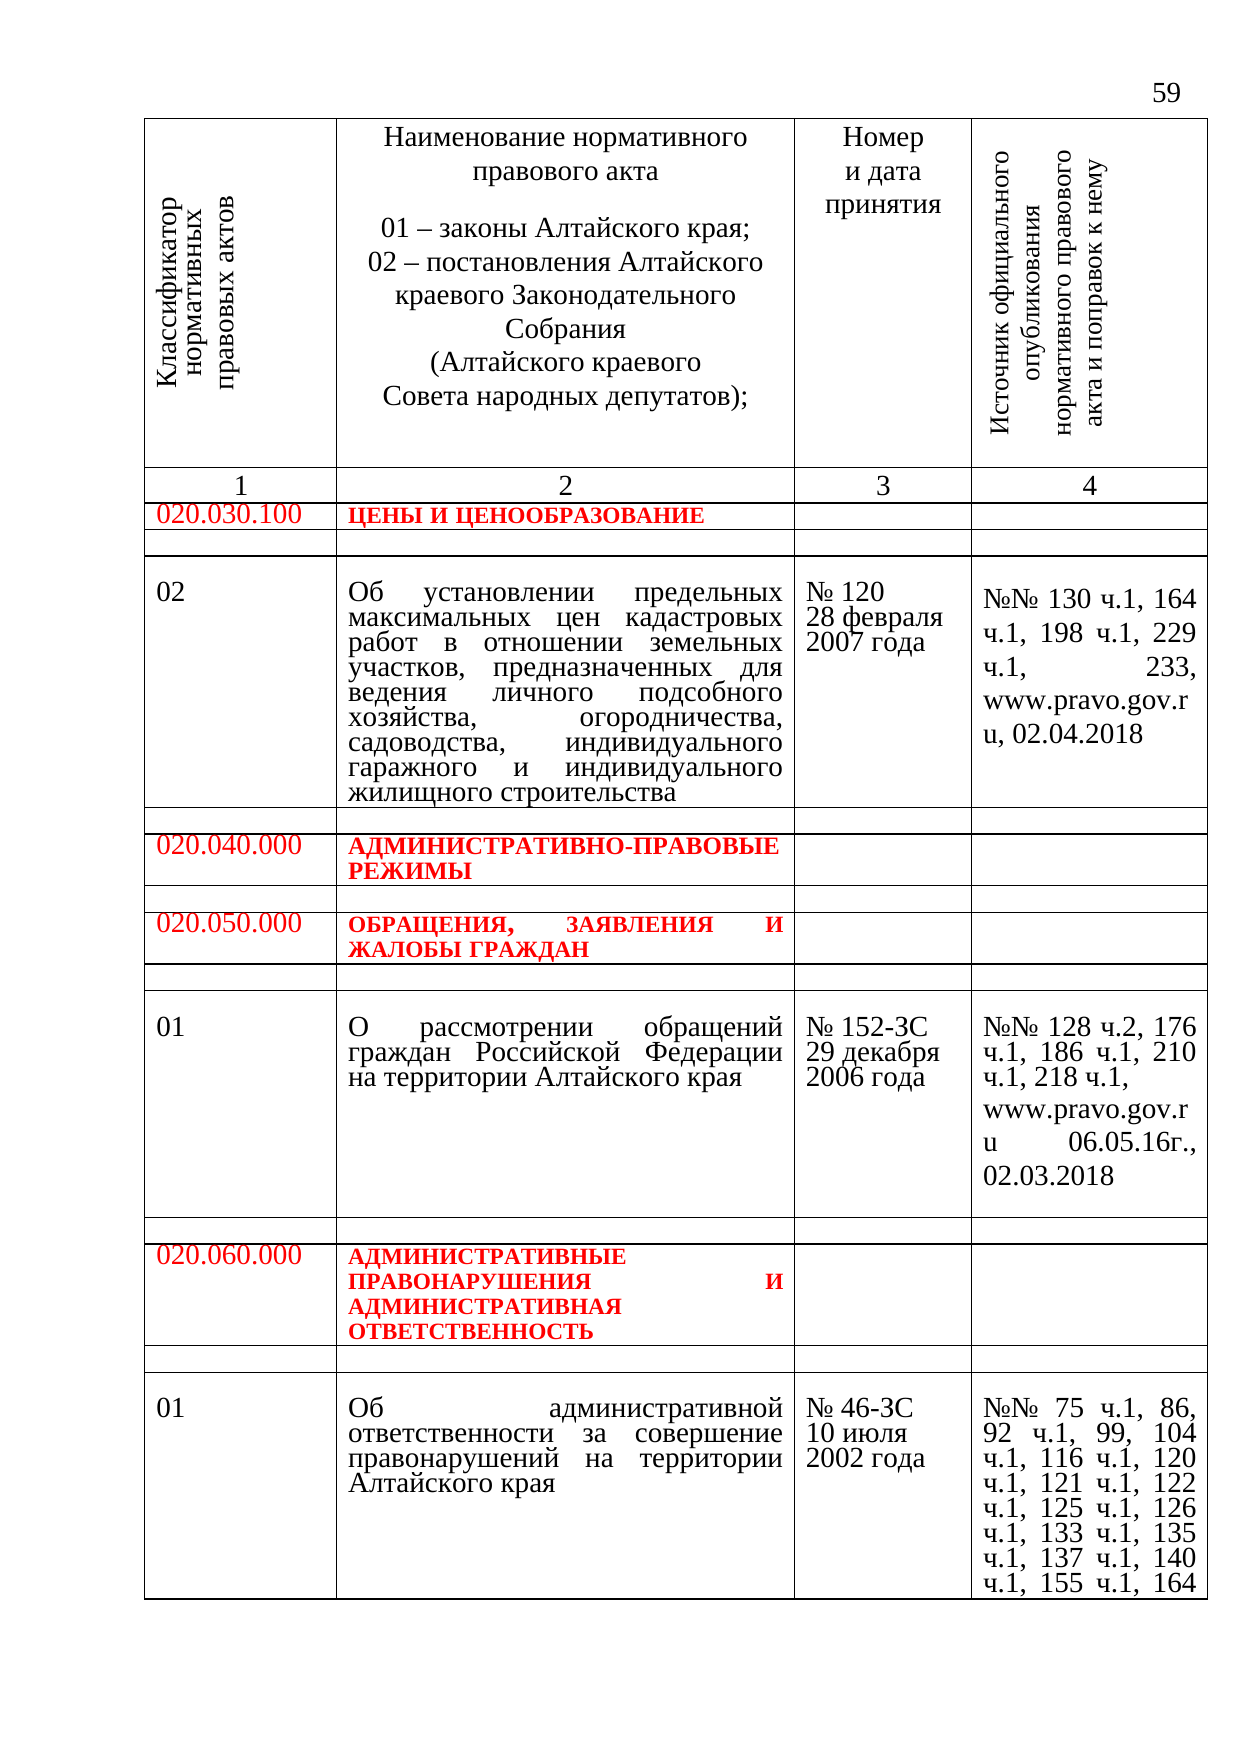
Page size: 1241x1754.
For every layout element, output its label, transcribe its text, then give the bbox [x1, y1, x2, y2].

table_cell 020.060.000 [145, 1245, 336, 1345]
table_cell 3 [795, 468, 971, 502]
table_cell 020.040.000 [145, 835, 336, 885]
table_cell [972, 835, 1207, 885]
table_cell № 152-ЗС 29 декабря 2006 года [795, 991, 971, 1217]
table_cell [972, 886, 1207, 911]
table_cell [795, 1218, 971, 1243]
table_cell [145, 1218, 336, 1243]
table_cell [795, 1245, 971, 1345]
table_cell [795, 886, 971, 911]
table_cell [337, 1218, 794, 1243]
table_cell [337, 530, 794, 555]
table_cell [145, 965, 336, 989]
table_cell [795, 835, 971, 885]
table_cell Об административной ответственности за совершение правонарушений на территории Алтайского края [337, 1373, 794, 1598]
table_cell [972, 965, 1207, 989]
table_cell [337, 965, 794, 989]
table_cell 020.030.100 [145, 504, 336, 528]
table_cell №№ 130 ч.1, 164 ч.1, 198 ч.1, 229 ч.1, 233, www.pravo.gov.ru, 02.04.2018 [972, 557, 1207, 807]
table_cell № 46-ЗC 10 июля 2002 года [795, 1373, 971, 1598]
table_cell [795, 913, 971, 963]
table_cell [972, 530, 1207, 555]
table_cell [972, 1346, 1207, 1371]
table_cell 4 [972, 468, 1207, 502]
table_cell 01 [145, 1373, 336, 1598]
table_cell [337, 886, 794, 911]
table_cell [795, 530, 971, 555]
table_cell административные правонарушения и административная ответственность [337, 1245, 794, 1345]
table_cell [972, 1218, 1207, 1243]
table_cell [795, 1346, 971, 1371]
table_cell [795, 504, 971, 528]
table_header Номер и дата принятия [795, 119, 971, 467]
table_header Наименование нормативного правового акта 01 – законы Алтайского края; 02 – постановления Алтайского краевого Законодательного Собрания (Алтайского краевого Совета народных депутатов); [337, 119, 794, 467]
table_cell 020.050.000 [145, 913, 336, 963]
table_header Классификатор нормативных правовых актов [145, 119, 336, 467]
table_header Источник официального опубликования нормативного правового акта и поправок к нему [972, 119, 1207, 467]
table_cell № 120 28 февраля 2007 года [795, 557, 971, 807]
table_cell №№ 128 ч.2, 176 ч.1, 186 ч.1, 210 ч.1, 218 ч.1, www.pravo.gov.ru 06.05.16г., 02.03.2018 [972, 991, 1207, 1217]
table_cell Об установлении предельных максимальных цен кадастровых работ в отношении земельных участков, предназначенных для ведения личного подсобного хозяйства, огородничества, садоводства, индивидуального гаражного и индивидуального жилищного строительства [337, 557, 794, 807]
table_cell [972, 913, 1207, 963]
table_cell [145, 808, 336, 833]
table_cell [795, 808, 971, 833]
table_cell О рассмотрении обращений граждан Российской Федерации на территории Алтайского края [337, 991, 794, 1217]
table_cell [337, 808, 794, 833]
table_cell [972, 808, 1207, 833]
table_cell цены и ценообразование [337, 504, 794, 528]
table_cell 1 [145, 468, 336, 502]
table_cell [145, 886, 336, 911]
table_cell обращения, заявления и жалобы граждан [337, 913, 794, 963]
table_cell [145, 1346, 336, 1371]
table_cell [795, 965, 971, 989]
table_cell [972, 504, 1207, 528]
table_cell [337, 1346, 794, 1371]
table_cell 02 [145, 557, 336, 807]
table_cell АДМИНИСТРАТИВНО-ПРАВОВЫЕ РЕЖИМЫ [337, 835, 794, 885]
table_cell [972, 1245, 1207, 1345]
table_cell 01 [145, 991, 336, 1217]
table_cell 2 [337, 468, 794, 502]
table_cell [145, 530, 336, 555]
